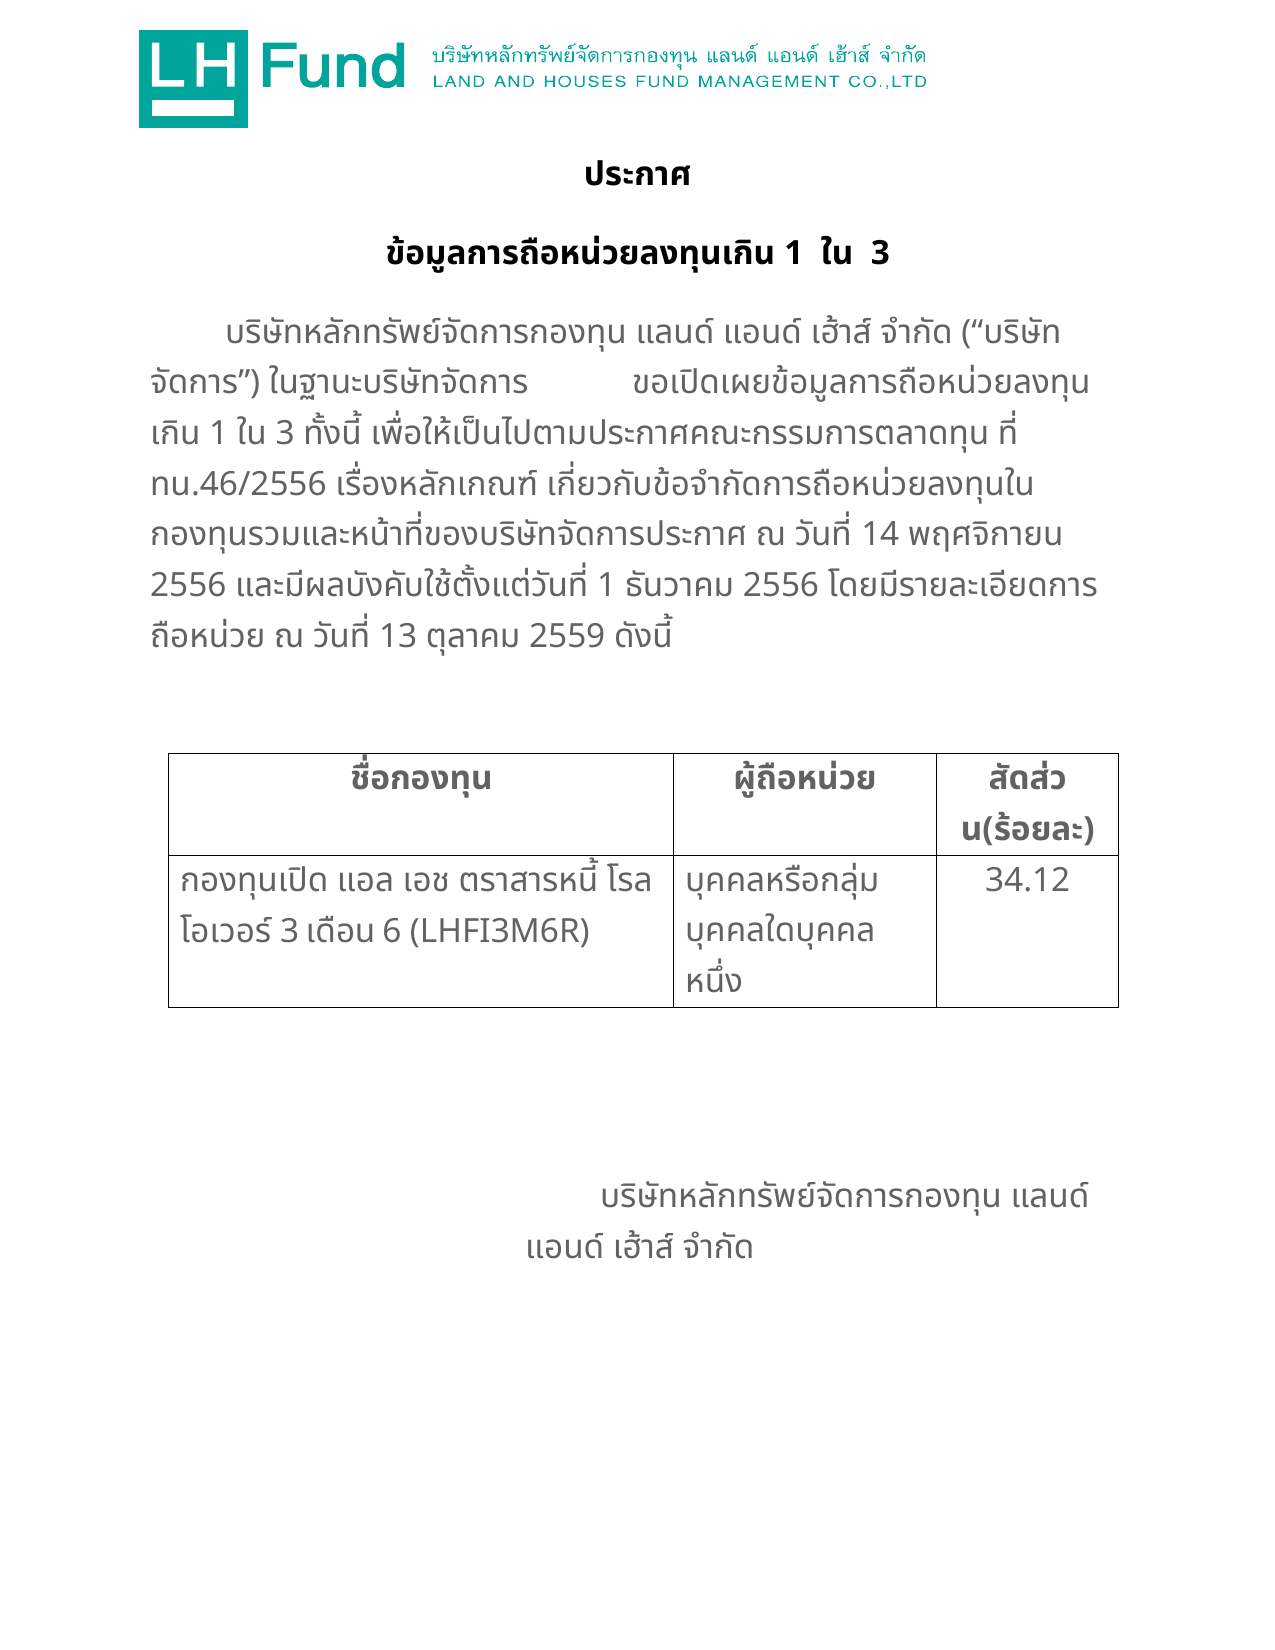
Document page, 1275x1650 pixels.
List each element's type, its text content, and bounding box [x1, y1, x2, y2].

table_cell 34.12 [937, 856, 1118, 1007]
text บริษัทหลักทรัพย์จัดการกองทุน แลนด์ แอนด์ เฮ้าส์ จำกัด [525, 1172, 1125, 1273]
table_header ผู้ถือหน่วย [674, 754, 936, 855]
text บริษัทหลักทรัพย์จัดการกองทุน แลนด์ แอนด์ เฮ้าส์ จำกัด (“บริษัทจัดการ”) ในฐานะบริษัทจัดการ ขอเปิดเผยข้อมูลการถือหน่วยลงทุนเกิน 1 ใน 3 ทั้งนี้ เพื่อให้เป็นไปตามประกาศคณะกรรมการตลาดทุน ที่ ทน.46/2556 เรื่องหลักเกณฑ์ เกี่ยวกับข้อจำกัดการถือหน่วยลงทุนในกองทุนรวมและหน้าที่ของบริษัทจัดการประกาศ ณ วันที่ 14 พฤศจิกายน 2556 และมีผลบังคับใช้ตั้งแต่วันที่ 1 ธันวาคม 2556 โดยมีรายละเอียดการถือหน่วย ณ วันที่ 13 ตุลาคม 2559 ดังนี้ [150, 308, 1125, 662]
table_header ชื่อกองทุน [169, 754, 673, 855]
text ข้อมูลการถือหน่วยลงทุนเกิน 1 ใน 3 [150, 229, 1125, 279]
text ประกาศ [150, 150, 1125, 200]
table_cell บุคคลหรือกลุ่มบุคคลใดบุคคลหนึ่ง [674, 856, 936, 1007]
table_header สัดส่วน(ร้อยละ) [937, 754, 1118, 855]
table_cell กองทุนเปิด แอล เอช ตราสารหนี้ โรลโอเวอร์ 3เดือน6 (LHFI3M6R) [169, 856, 673, 1007]
